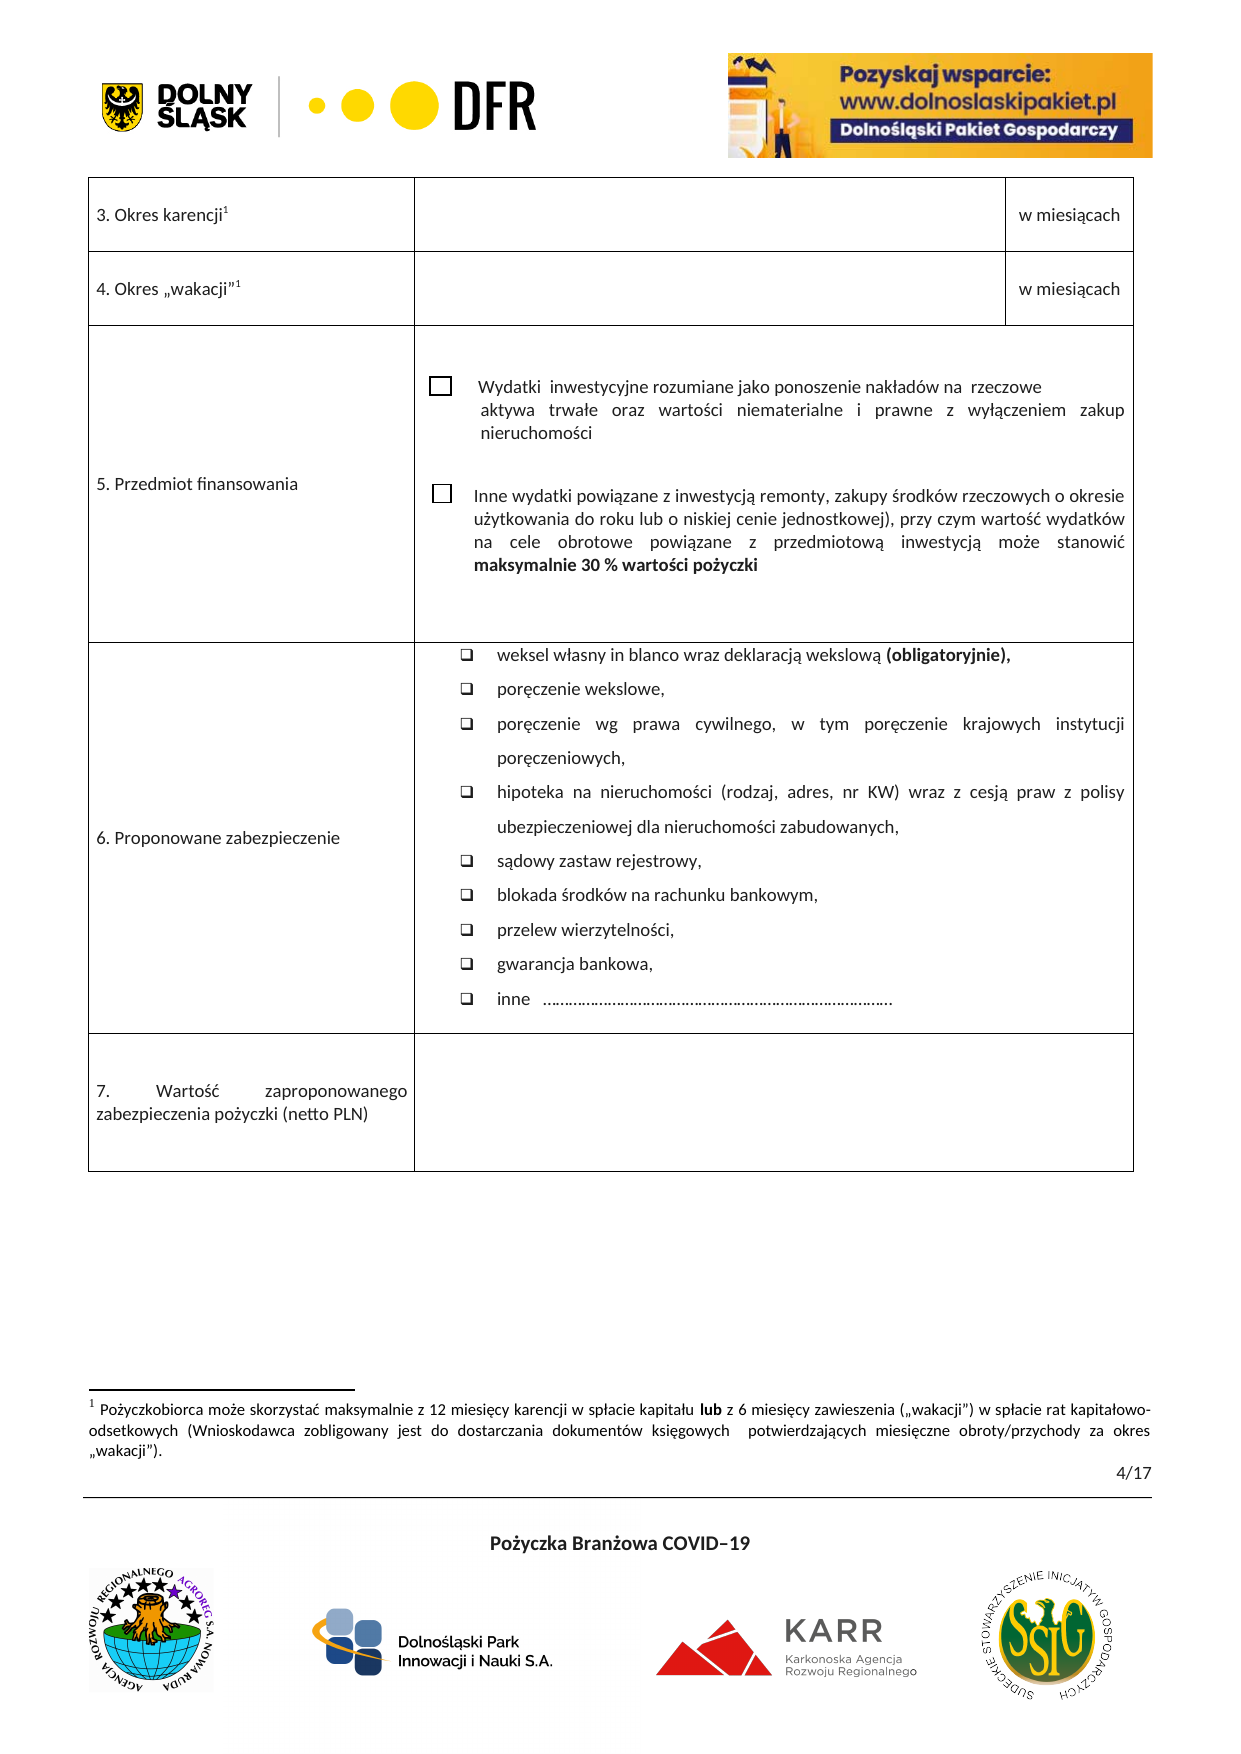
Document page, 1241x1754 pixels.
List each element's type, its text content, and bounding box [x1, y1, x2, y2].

table_cell 4. Okres „wakacji”1 [89, 252, 414, 325]
picture [59, 33, 586, 181]
picture [223, 1499, 942, 1754]
table_cell 7. Wartość zaproponowanego zabezpieczenia pożyczki (netto PLN) [89, 1034, 414, 1171]
table_cell 5. Przedmiot finansowania [89, 326, 414, 642]
table_cell weksel własny in blanco wraz deklaracją wekslową (obligatoryjnie), poręczenie wekslowe, poręczenie wg prawa cywilnego, w tym poręczenie krajowych instytucji poręczeniowych, hipoteka na nieruchomości (rodzaj, adres, nr KW) wraz z cesją praw z polisy ubezpieczeniowej dla nieruchomości zabudowanych, sądowy zastaw rejestrowy, blokada środków na rachunku bankowym, przelew wierzytelności, gwarancja bankowa, inne ……………………………………………………………………… [415, 643, 1133, 1033]
table_cell w miesiącach [1006, 252, 1133, 325]
table_cell Wydatki inwestycyjne rozumiane jako ponoszenie nakładów na rzeczowe aktywa trwałe oraz wartości niematerialne i prawne z wyłączeniem zakup nieruchomości Inne wydatki powiązane z inwestycją remonty, zakupy środków rzeczowych o okresie użytkowania do roku lub o niskiej cenie jednostkowej), przy czym wartość wydatków na cele obrotowe powiązane z przedmiotową inwestycją może stanowić maksymalnie 30 % wartości pożyczki [415, 326, 1133, 642]
table_cell [415, 178, 1005, 251]
picture [981, 1571, 1112, 1700]
table_cell 3. Okres karencji [89, 178, 414, 251]
table_cell w miesiącach [1006, 178, 1133, 251]
table_cell [415, 1034, 1133, 1171]
picture [728, 53, 1153, 158]
picture [88, 1568, 214, 1693]
table_cell 6. Proponowane zabezpieczenie [89, 643, 414, 1033]
table_cell [415, 252, 1005, 325]
